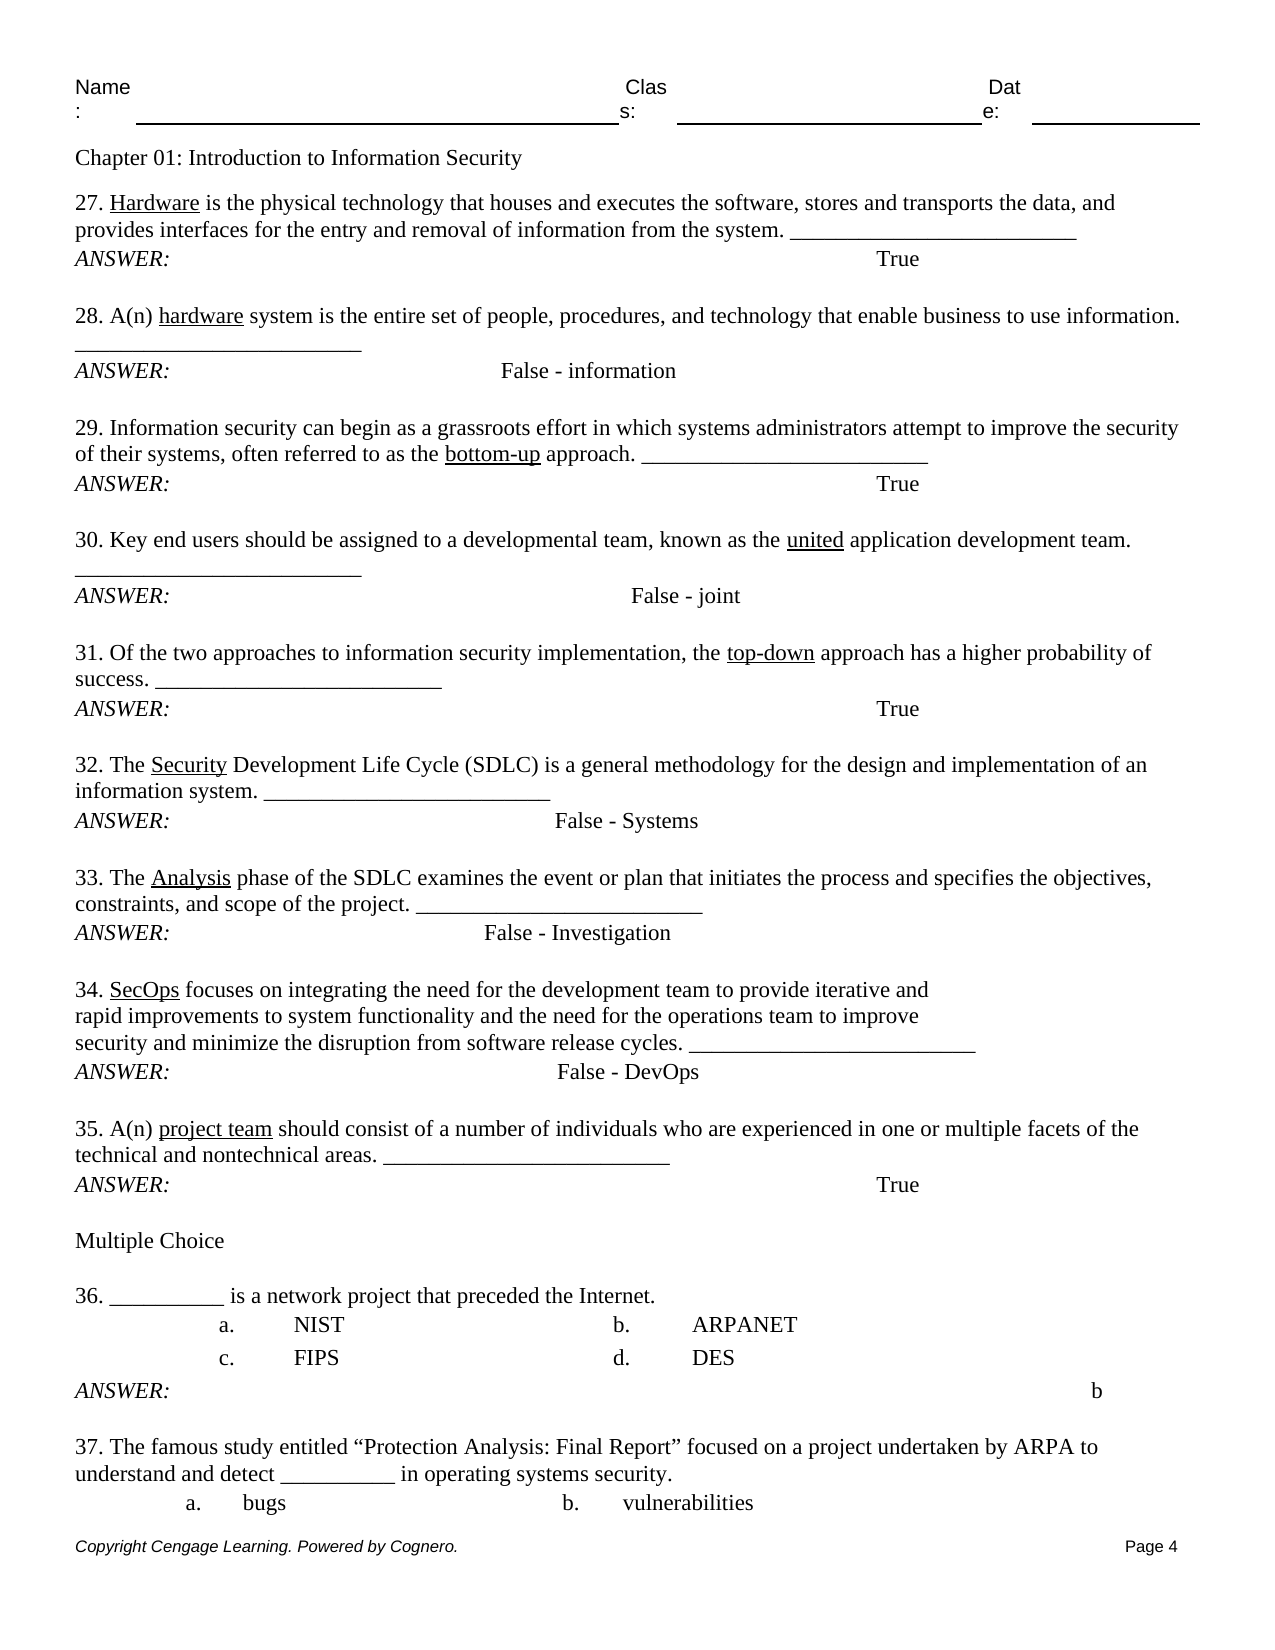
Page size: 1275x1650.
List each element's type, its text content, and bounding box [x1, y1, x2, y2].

table_header 29. Information security can begin as a grassroots effort in which systems administrators attempt to improve the security of their systems, often referred to as the bottom-up approach. _________________________ [75, 414, 1200, 499]
table_header Multiple Choice [75, 1227, 1200, 1253]
table_header 30. Key end users should be assigned to a developmental team, known as the united application development team. _________________________ [75, 526, 1200, 612]
table_header 36. __________ is a network project that preceded the Internet. [75, 1282, 1200, 1406]
table_header 31. Of the two approaches to information security implementation, the top-down approach has a higher probability of success. _________________________ [75, 639, 1200, 724]
table_header 34. SecOps focuses on integrating the need for the development team to provide iterative and rapid improvements to system functionality and the need for the operations team to improve security and minimize the disruption from software release cycles. _________________________ [75, 976, 1200, 1088]
table_header 28. A(n) hardware system is the entire set of people, procedures, and technology that enable business to use information. _________________________ [75, 302, 1200, 387]
table_header 32. The Security Development Life Cycle (SDLC) is a general methodology for the design and implementation of an information system. _________________________ [75, 751, 1200, 837]
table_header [75, 1433, 1200, 1519]
table_header 35. A(n) project team should consist of a number of individuals who are experienced in one or multiple facets of the technical and nontechnical areas. _________________________ [75, 1115, 1200, 1200]
table_header 33. The Analysis phase of the SDLC examines the event or plan that initiates the process and specifies the objectives, constraints, and scope of the project. _________________________ [75, 864, 1200, 949]
table_header 27. Hardware is the physical technology that houses and executes the software, stores and transports the data, and provides interfaces for the entry and removal of information from the system. _________________________ [75, 189, 1200, 275]
